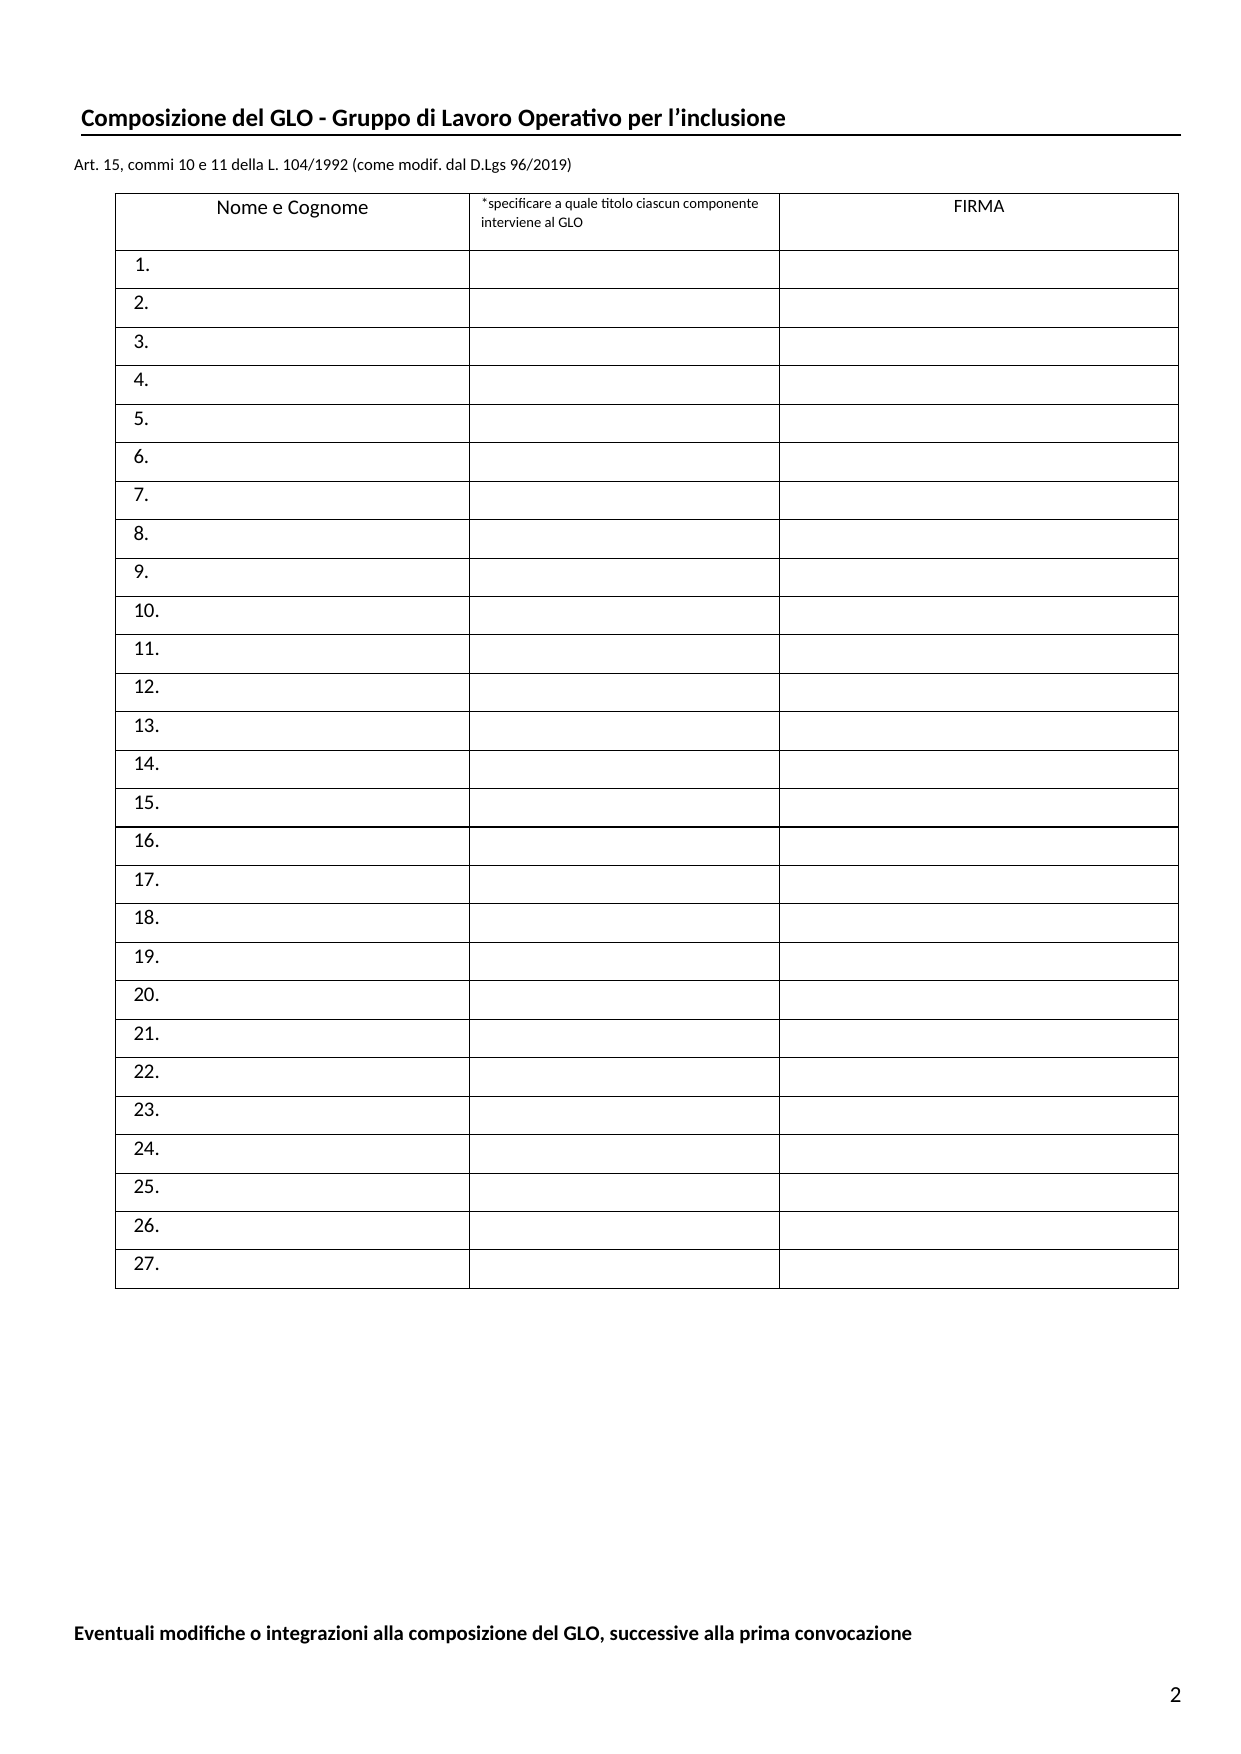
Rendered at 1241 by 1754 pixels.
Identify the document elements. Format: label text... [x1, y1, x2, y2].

table_cell [470, 443, 779, 481]
table_cell [470, 289, 779, 327]
text Art. 15, commi 10 e 11 della L. 104/1992 (come modif. dal D.Lgs 96/2019) [74, 154, 1181, 175]
table_cell [116, 443, 469, 481]
table_cell [470, 828, 779, 865]
table_cell [780, 1212, 1178, 1249]
table_cell [470, 981, 779, 1019]
table_cell [470, 789, 779, 826]
table_cell [116, 904, 469, 942]
table_cell [470, 366, 779, 404]
table_cell [780, 712, 1178, 749]
table_cell [780, 1250, 1178, 1288]
table_cell [116, 559, 469, 596]
table_cell [116, 866, 469, 903]
table_header *specificare a quale titolo ciascun componente interviene al GLO [470, 194, 779, 250]
table_cell [780, 597, 1178, 634]
table_cell [780, 559, 1178, 596]
text Eventuali modifiche o integrazioni alla composizione del GLO, successive alla prima convocazione [74, 1620, 1181, 1646]
table_cell [780, 751, 1178, 788]
table_cell [470, 1174, 779, 1211]
table_cell [470, 1020, 779, 1057]
table_cell [116, 674, 469, 711]
table_cell [780, 1174, 1178, 1211]
table_cell [116, 289, 469, 327]
table_cell [780, 789, 1178, 826]
table_cell [780, 1058, 1178, 1096]
table_cell [116, 712, 469, 749]
table_cell [780, 828, 1178, 865]
subtitle Composizione del GLO - Gruppo di Lavoro Operativo per l’inclusione [81, 102, 1181, 134]
table_cell [116, 981, 469, 1019]
table_cell [780, 366, 1178, 404]
table_cell [470, 943, 779, 980]
table_cell [470, 866, 779, 903]
table_cell [780, 520, 1178, 557]
table_cell [470, 1135, 779, 1172]
table_cell [116, 1058, 469, 1096]
table_cell [470, 559, 779, 596]
table_cell [470, 520, 779, 557]
table_cell [780, 635, 1178, 673]
table_cell [116, 1174, 469, 1211]
table_cell [470, 482, 779, 519]
table_cell [470, 328, 779, 365]
table_cell [116, 789, 469, 826]
table_cell [116, 597, 469, 634]
table_cell [470, 1212, 779, 1249]
table_cell [116, 1097, 469, 1134]
table_cell [116, 943, 469, 980]
table_cell [470, 712, 779, 749]
table_cell [470, 1058, 779, 1096]
table_cell [780, 904, 1178, 942]
table_cell [780, 289, 1178, 327]
table_cell [780, 1135, 1178, 1172]
table_cell [470, 251, 779, 288]
table_cell [116, 520, 469, 557]
table_header FIRMA [780, 194, 1178, 250]
table_cell [780, 482, 1178, 519]
table_cell [470, 1097, 779, 1134]
table_cell [780, 866, 1178, 903]
table_cell [780, 1097, 1178, 1134]
table_cell [780, 981, 1178, 1019]
table_cell [116, 828, 469, 865]
table_cell [116, 1020, 469, 1057]
table_cell [780, 943, 1178, 980]
table_cell [470, 751, 779, 788]
table_cell [780, 1020, 1178, 1057]
table_cell [470, 635, 779, 673]
table_cell [470, 1250, 779, 1288]
table_cell [780, 405, 1178, 442]
table_cell [116, 251, 469, 288]
table_cell [116, 405, 469, 442]
table_cell [470, 674, 779, 711]
table_cell [116, 1250, 469, 1288]
table_cell [470, 904, 779, 942]
table_cell [116, 1212, 469, 1249]
table_cell [116, 366, 469, 404]
table_header Nome e Cognome [116, 194, 469, 250]
table_cell [470, 597, 779, 634]
table_cell [116, 328, 469, 365]
table_cell [116, 751, 469, 788]
table_cell [116, 1135, 469, 1172]
table_cell [780, 251, 1178, 288]
table_cell [470, 405, 779, 442]
table_cell [780, 328, 1178, 365]
table_cell [780, 443, 1178, 481]
table_cell [780, 674, 1178, 711]
table_cell [116, 482, 469, 519]
table_cell [116, 635, 469, 673]
